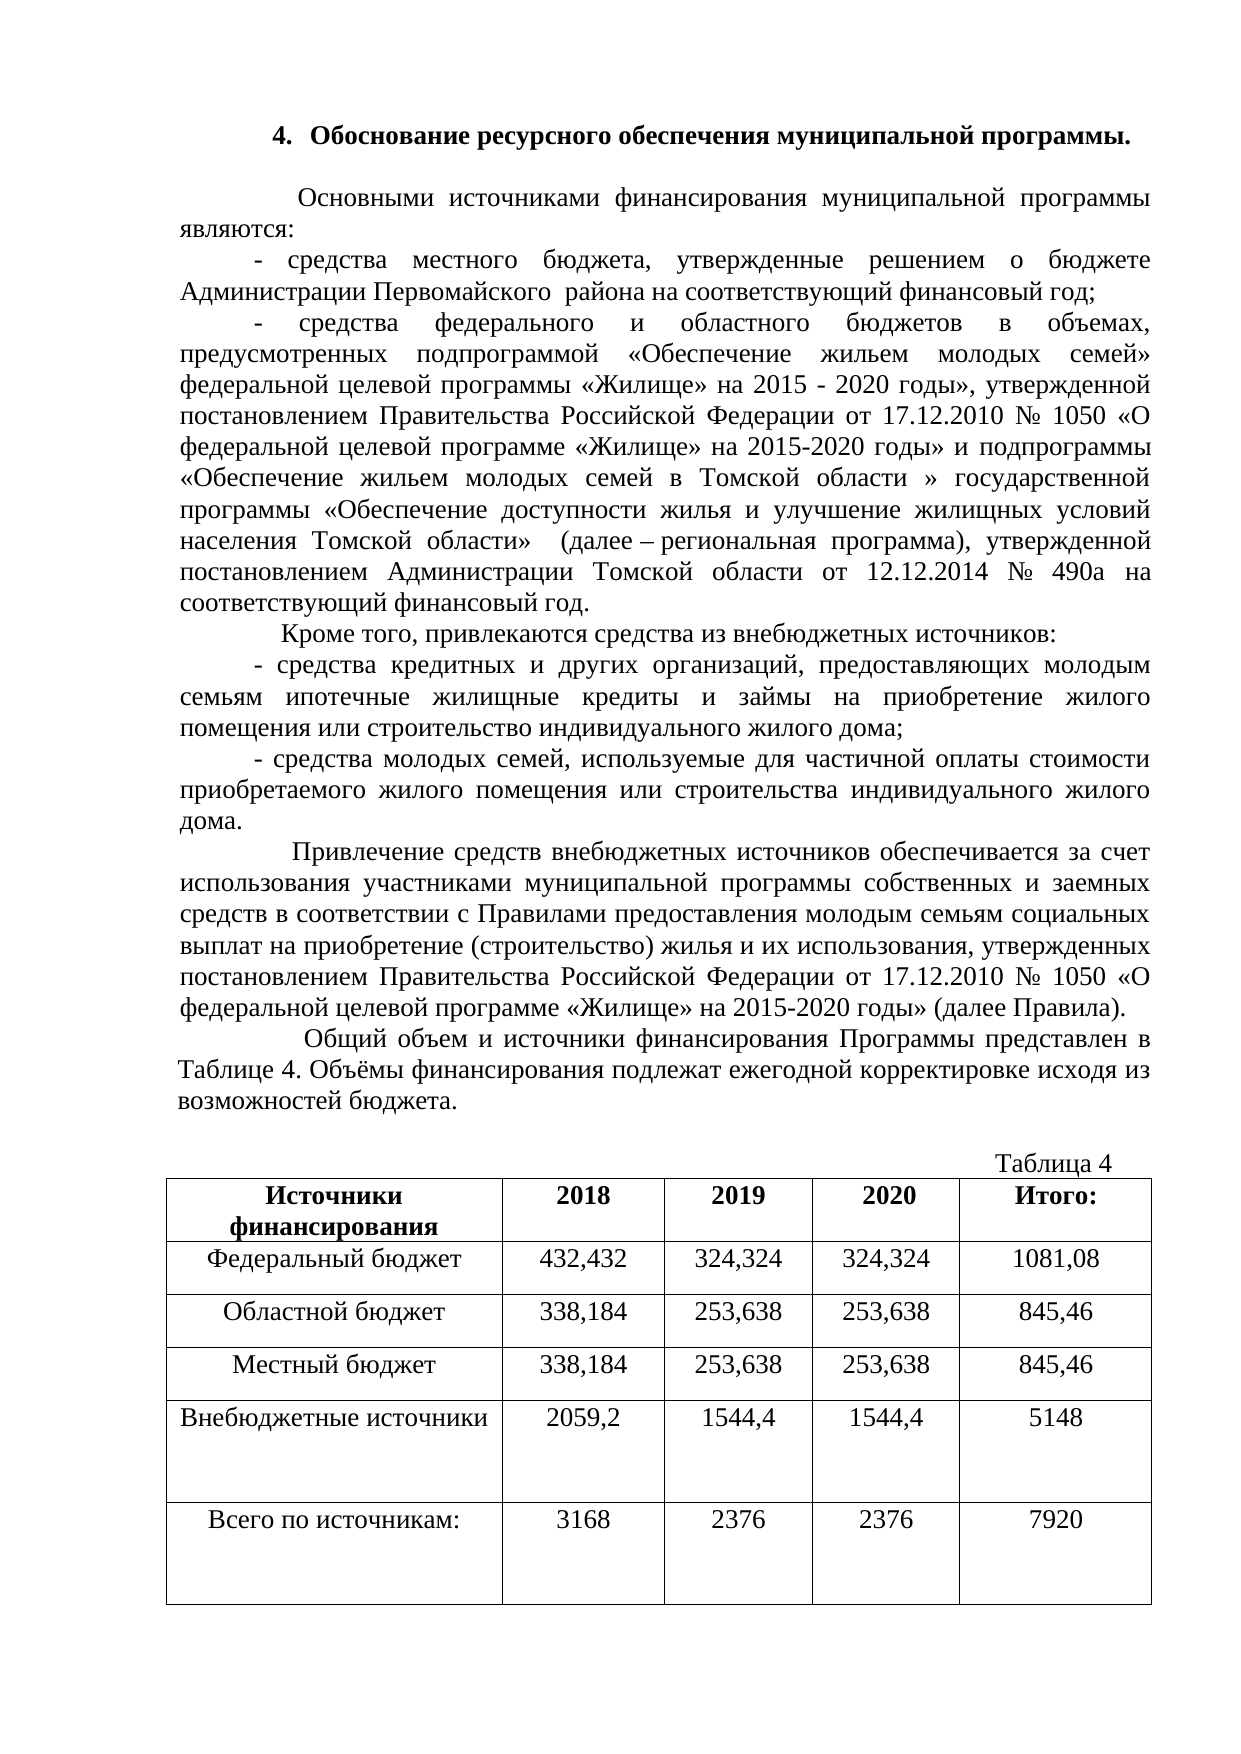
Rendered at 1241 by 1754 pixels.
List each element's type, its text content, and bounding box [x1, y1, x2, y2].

table_cell 2376 [813, 1503, 959, 1604]
table_cell 845,46 [960, 1295, 1151, 1347]
table_cell Областной бюджет [167, 1295, 502, 1347]
table_cell 1081,08 [960, 1242, 1151, 1294]
text Таблица 4 [177, 1147, 1152, 1178]
table_cell 845,46 [960, 1348, 1151, 1400]
table_cell 324,324 [813, 1242, 959, 1294]
table_cell 324,324 [665, 1242, 812, 1294]
table_header Итого: [960, 1179, 1151, 1241]
table_cell 432,432 [503, 1242, 664, 1294]
table_cell Местный бюджет [167, 1348, 502, 1400]
list Обоснование ресурсного обеспечения муниципальной программы. [252, 119, 1152, 150]
table_cell 2059,2 [503, 1401, 664, 1502]
table_header Источники финансирования [167, 1179, 502, 1241]
table_cell 253,638 [665, 1295, 812, 1347]
text - средства кредитных и других организаций, предоставляющих молодым семьям ипотечные жилищные кредиты и займы на приобретение жилого помещения или строительство индивидуального жилого дома; [177, 648, 1152, 742]
text Привлечение средств внебюджетных источников обеспечивается за счет использования участниками муниципальной программы собственных и заемных средств в соответствии с Правилами предоставления молодым семьям социальных выплат на приобретение (строительство) жилья и их использования, утвержденных постановлением Правительства Российской Федерации от 17.12.2010 № 1050 «О федеральной целевой программе «Жилище» на 2015-2020 годы» (далее Правила). [177, 835, 1152, 1022]
table_cell 253,638 [813, 1295, 959, 1347]
text Основными источниками финансирования муниципальной программы являются: [177, 181, 1152, 243]
table_header 2018 [503, 1179, 664, 1241]
table_cell 2376 [665, 1503, 812, 1604]
table_cell 7920 [960, 1503, 1151, 1604]
table_cell Федеральный бюджет [167, 1242, 502, 1294]
text Общий объем и источники финансирования Программы представлен в Таблице 4. Объёмы финансирования подлежат ежегодной корректировке исходя из возможностей бюджета. [177, 1022, 1152, 1116]
table_cell 1544,4 [813, 1401, 959, 1502]
text Кроме того, привлекаются средства из внебюджетных источников: [177, 617, 1152, 648]
text - средства молодых семей, используемые для частичной оплаты стоимости приобретаемого жилого помещения или строительства индивидуального жилого дома. [177, 742, 1152, 835]
table_cell 338,184 [503, 1348, 664, 1400]
table_cell 1544,4 [665, 1401, 812, 1502]
table_cell 5148 [960, 1401, 1151, 1502]
table_cell 3168 [503, 1503, 664, 1604]
table_cell 338,184 [503, 1295, 664, 1347]
table_header 2020 [813, 1179, 959, 1241]
table_cell 253,638 [665, 1348, 812, 1400]
text - средства федерального и областного бюджетов в объемах, предусмотренных подпрограммой «Обеспечение жильем молодых семей» федеральной целевой программы «Жилище» на 2015 - 2020 годы», утвержденной постановлением Правительства Российской Федерации от 17.12.2010 № 1050 «О федеральной целевой программе «Жилище» на 2015-2020 годы» и подпрограммы «Обеспечение жильем молодых семей в Томской области » государственной программы «Обеспечение доступности жилья и улучшение жилищных условий населения Томской области» (далее – региональная программа), утвержденной постановлением Администрации Томской области от 12.12.2014 № 490а на соответствующий финансовый год. [177, 306, 1152, 617]
table_cell 253,638 [813, 1348, 959, 1400]
table_header 2019 [665, 1179, 812, 1241]
text - средства местного бюджета, утвержденные решением о бюджете Администрации Первомайского района на соответствующий финансовый год; [177, 243, 1152, 306]
table_cell Внебюджетные источники [167, 1401, 502, 1502]
table_cell Всего по источникам: [167, 1503, 502, 1604]
